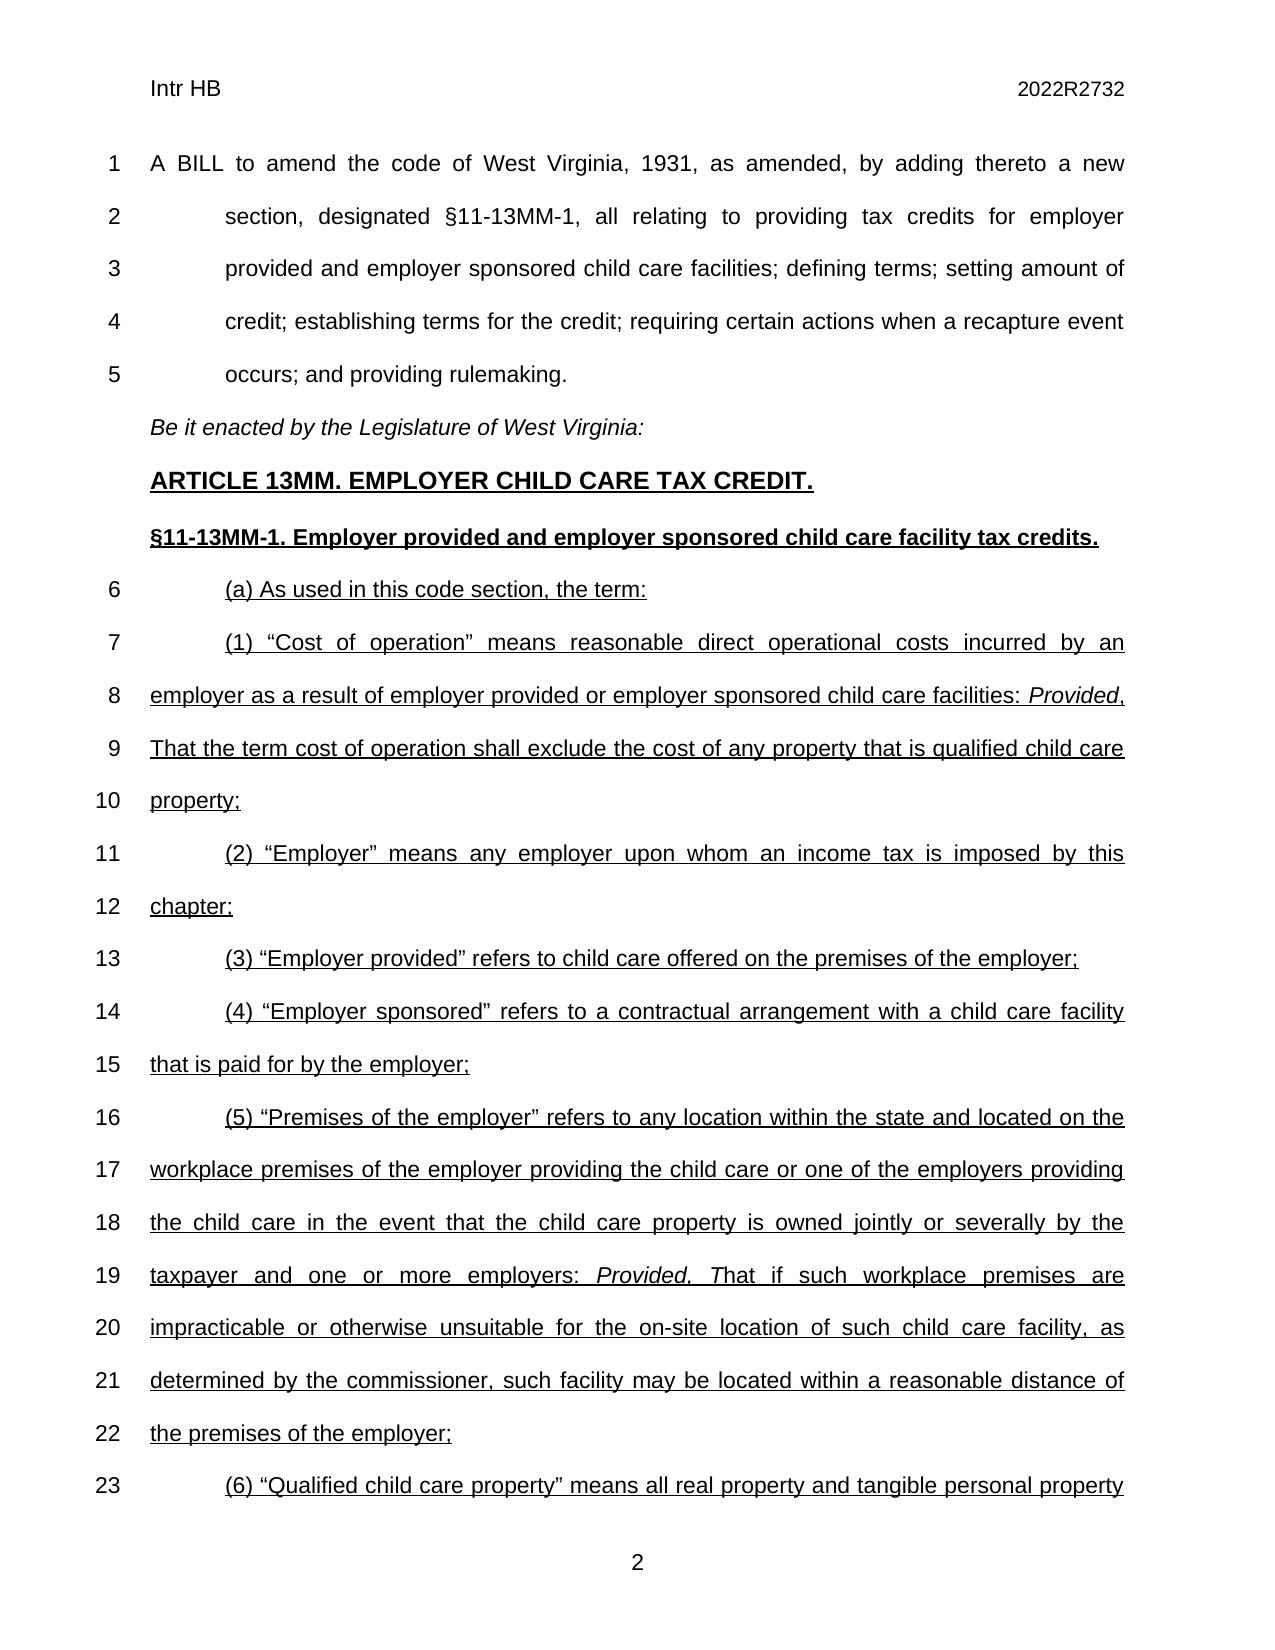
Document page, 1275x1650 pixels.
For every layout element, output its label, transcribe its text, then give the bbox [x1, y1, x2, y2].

text (1) “Cost of operation” means reasonable direct operational costs incurred by an employer as a result of employer provided or employer sponsored child care facilities: Provided, That the term cost of operation shall exclude the cost of any property that is qualified child care property; [150, 629, 1125, 705]
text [150, 1472, 1125, 1499]
title A BILL to amend the code of West Virginia, 1931, as amended, by adding thereto a new section, designated §11-13MM-1, all relating to providing tax credits for employer provided and employer sponsored child care facilities; defining terms; setting amount of credit; establishing terms for the credit; requiring certain actions when a recapture event occurs; and providing rulemaking. [150, 150, 1125, 387]
text (3) “Employer provided” refers to child care offered on the premises of the employer; [150, 945, 1125, 972]
text (5) “Premises of the employer” refers to any location within the state and located on the workplace premises of the employer providing the child care or one of the employers providing the child care in the event that the child care property is owned jointly or severally by the taxpayer and one or more employers: Provided, That if such workplace premises are impracticable or otherwise unsuitable for the on-site location of such child care facility, as determined by the commissioner, such facility may be located within a reasonable distance of the premises of the employer; [150, 1103, 1125, 1179]
text (5) “Premises of the employer” refers to any location within the state and located on the workplace premises of the employer providing the child care or one of the employers providing the child care in the event that the child care property is owned jointly or severally by the taxpayer and one or more employers: Provided, That if such workplace premises are impracticable or otherwise unsuitable for the on-site location of such child care facility, as determined by the commissioner, such facility may be located within a reasonable distance of the premises of the employer; [150, 1391, 1125, 1446]
text Be it enacted by the Legislature of West Virginia: [150, 413, 1125, 440]
subtitle §11-13MM-1. Employer provided and employer sponsored child care facility tax credits. [150, 524, 1125, 550]
text (a) As used in this code section, the term: [150, 576, 1125, 603]
text (1) “Cost of operation” means reasonable direct operational costs incurred by an employer as a result of employer provided or employer sponsored child care facilities: Provided, That the term cost of operation shall exclude the cost of any property that is qualified child care property; [150, 706, 1125, 757]
text (5) “Premises of the employer” refers to any location within the state and located on the workplace premises of the employer providing the child care or one of the employers providing the child care in the event that the child care property is owned jointly or severally by the taxpayer and one or more employers: Provided, That if such workplace premises are impracticable or otherwise unsuitable for the on-site location of such child care facility, as determined by the commissioner, such facility may be located within a reasonable distance of the premises of the employer; [150, 1286, 1125, 1337]
text (5) “Premises of the employer” refers to any location within the state and located on the workplace premises of the employer providing the child care or one of the employers providing the child care in the event that the child care property is owned jointly or severally by the taxpayer and one or more employers: Provided, That if such workplace premises are impracticable or otherwise unsuitable for the on-site location of such child care facility, as determined by the commissioner, such facility may be located within a reasonable distance of the premises of the employer; [150, 1338, 1125, 1390]
text (2) “Employer” means any employer upon whom an income tax is imposed by this chapter; [150, 840, 1125, 919]
text (5) “Premises of the employer” refers to any location within the state and located on the workplace premises of the employer providing the child care or one of the employers providing the child care in the event that the child care property is owned jointly or severally by the taxpayer and one or more employers: Provided, That if such workplace premises are impracticable or otherwise unsuitable for the on-site location of such child care facility, as determined by the commissioner, such facility may be located within a reasonable distance of the premises of the employer; [150, 1180, 1125, 1232]
text (1) “Cost of operation” means reasonable direct operational costs incurred by an employer as a result of employer provided or employer sponsored child care facilities: Provided, That the term cost of operation shall exclude the cost of any property that is qualified child care property; [150, 759, 1125, 814]
subtitle Article 13MM. Employer Child care tax credit. [150, 466, 1125, 495]
text (5) “Premises of the employer” refers to any location within the state and located on the workplace premises of the employer providing the child care or one of the employers providing the child care in the event that the child care property is owned jointly or severally by the taxpayer and one or more employers: Provided, That if such workplace premises are impracticable or otherwise unsuitable for the on-site location of such child care facility, as determined by the commissioner, such facility may be located within a reasonable distance of the premises of the employer; [150, 1233, 1125, 1284]
text (4) “Employer sponsored” refers to a contractual arrangement with a child care facility that is paid for by the employer; [150, 998, 1125, 1077]
